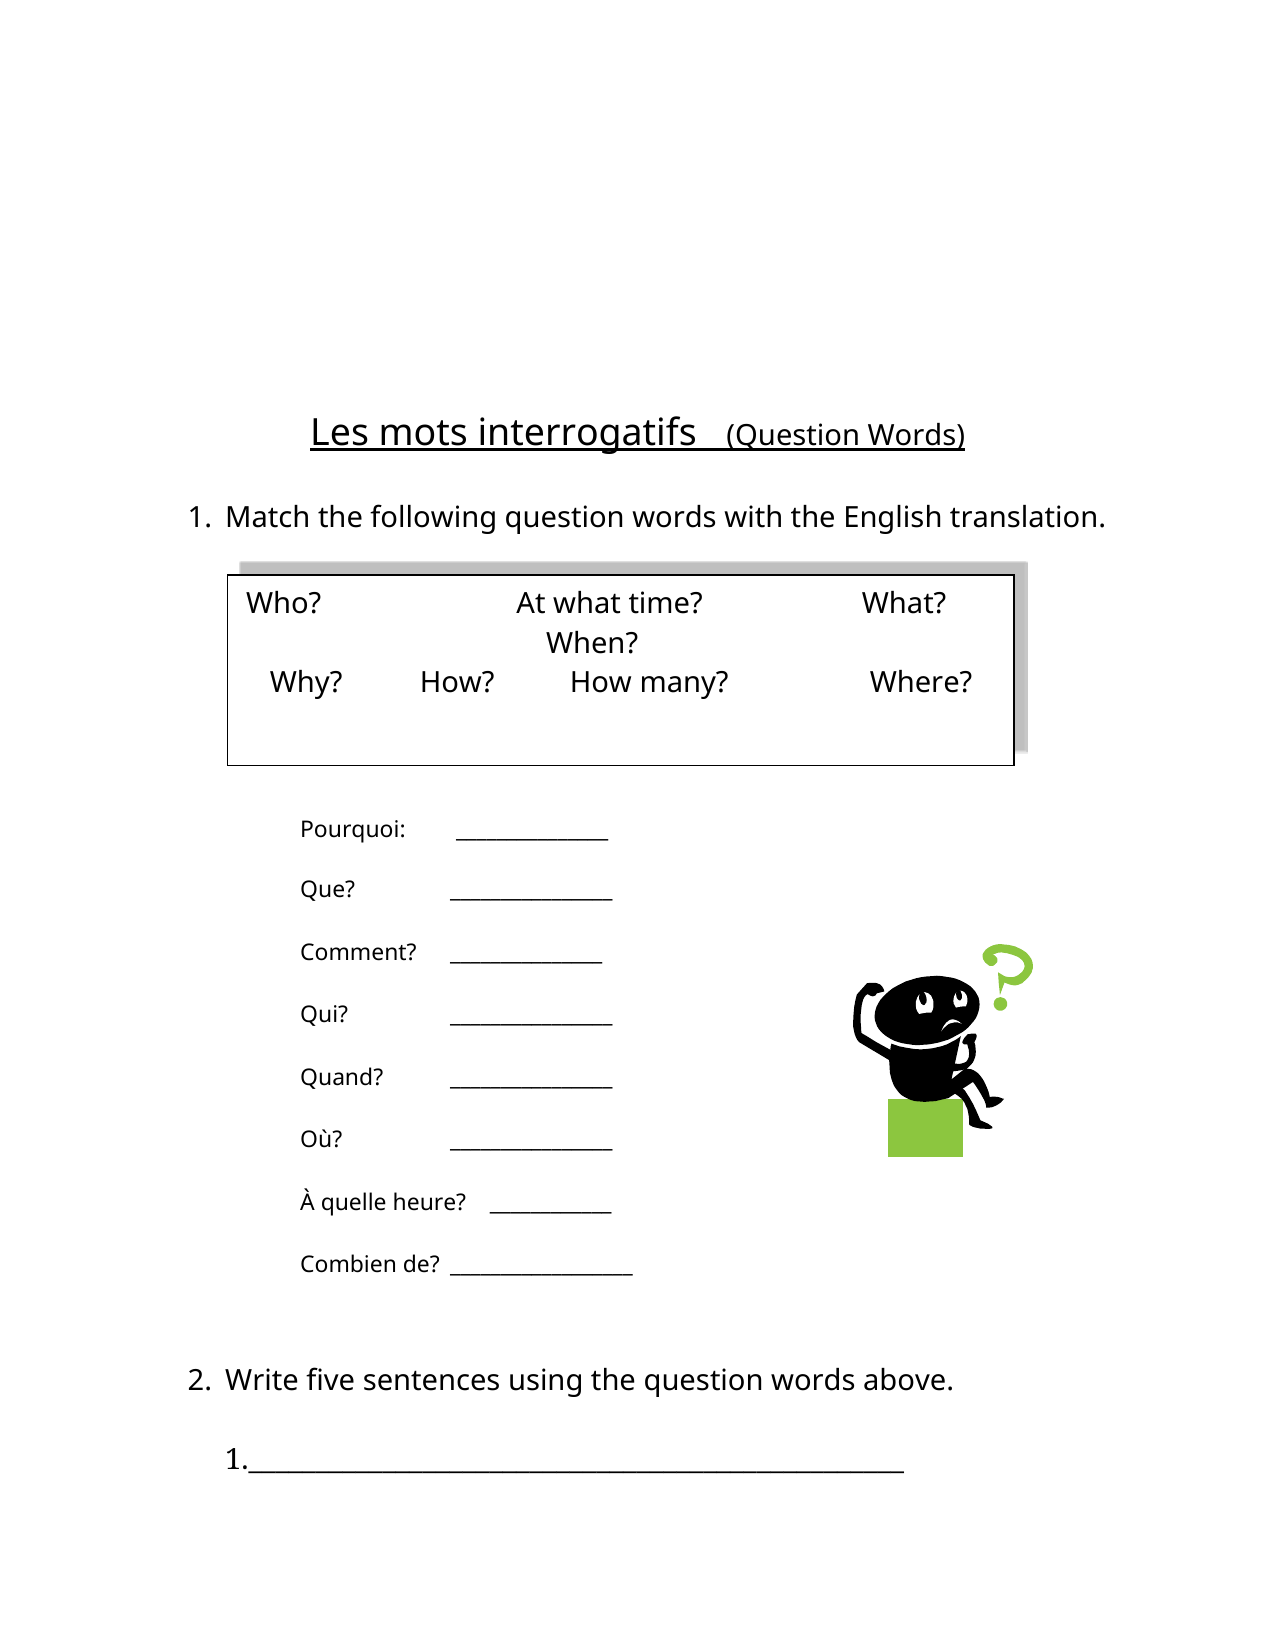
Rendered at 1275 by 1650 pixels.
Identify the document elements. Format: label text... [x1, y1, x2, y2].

list Match the following question words with the English translation. [187, 496, 1125, 536]
text Que? ________________ [225, 873, 1125, 905]
text Les mots interrogatifs (Question Words) [150, 405, 1125, 456]
text Quand? ________________ [225, 1061, 1125, 1092]
text Qui? ________________ [225, 998, 1125, 1030]
text Comment? _______________ [225, 936, 1125, 967]
list 1._________________________________________________ [225, 1438, 1125, 1478]
text Pourquoi: _______________ [262, 813, 1125, 845]
text À quelle heure? ____________ [225, 1186, 1125, 1217]
text Où? ________________ [225, 1123, 1125, 1155]
text Combien de? __________________ [225, 1248, 1125, 1280]
list Write five sentences using the question words above. [187, 1359, 1125, 1399]
